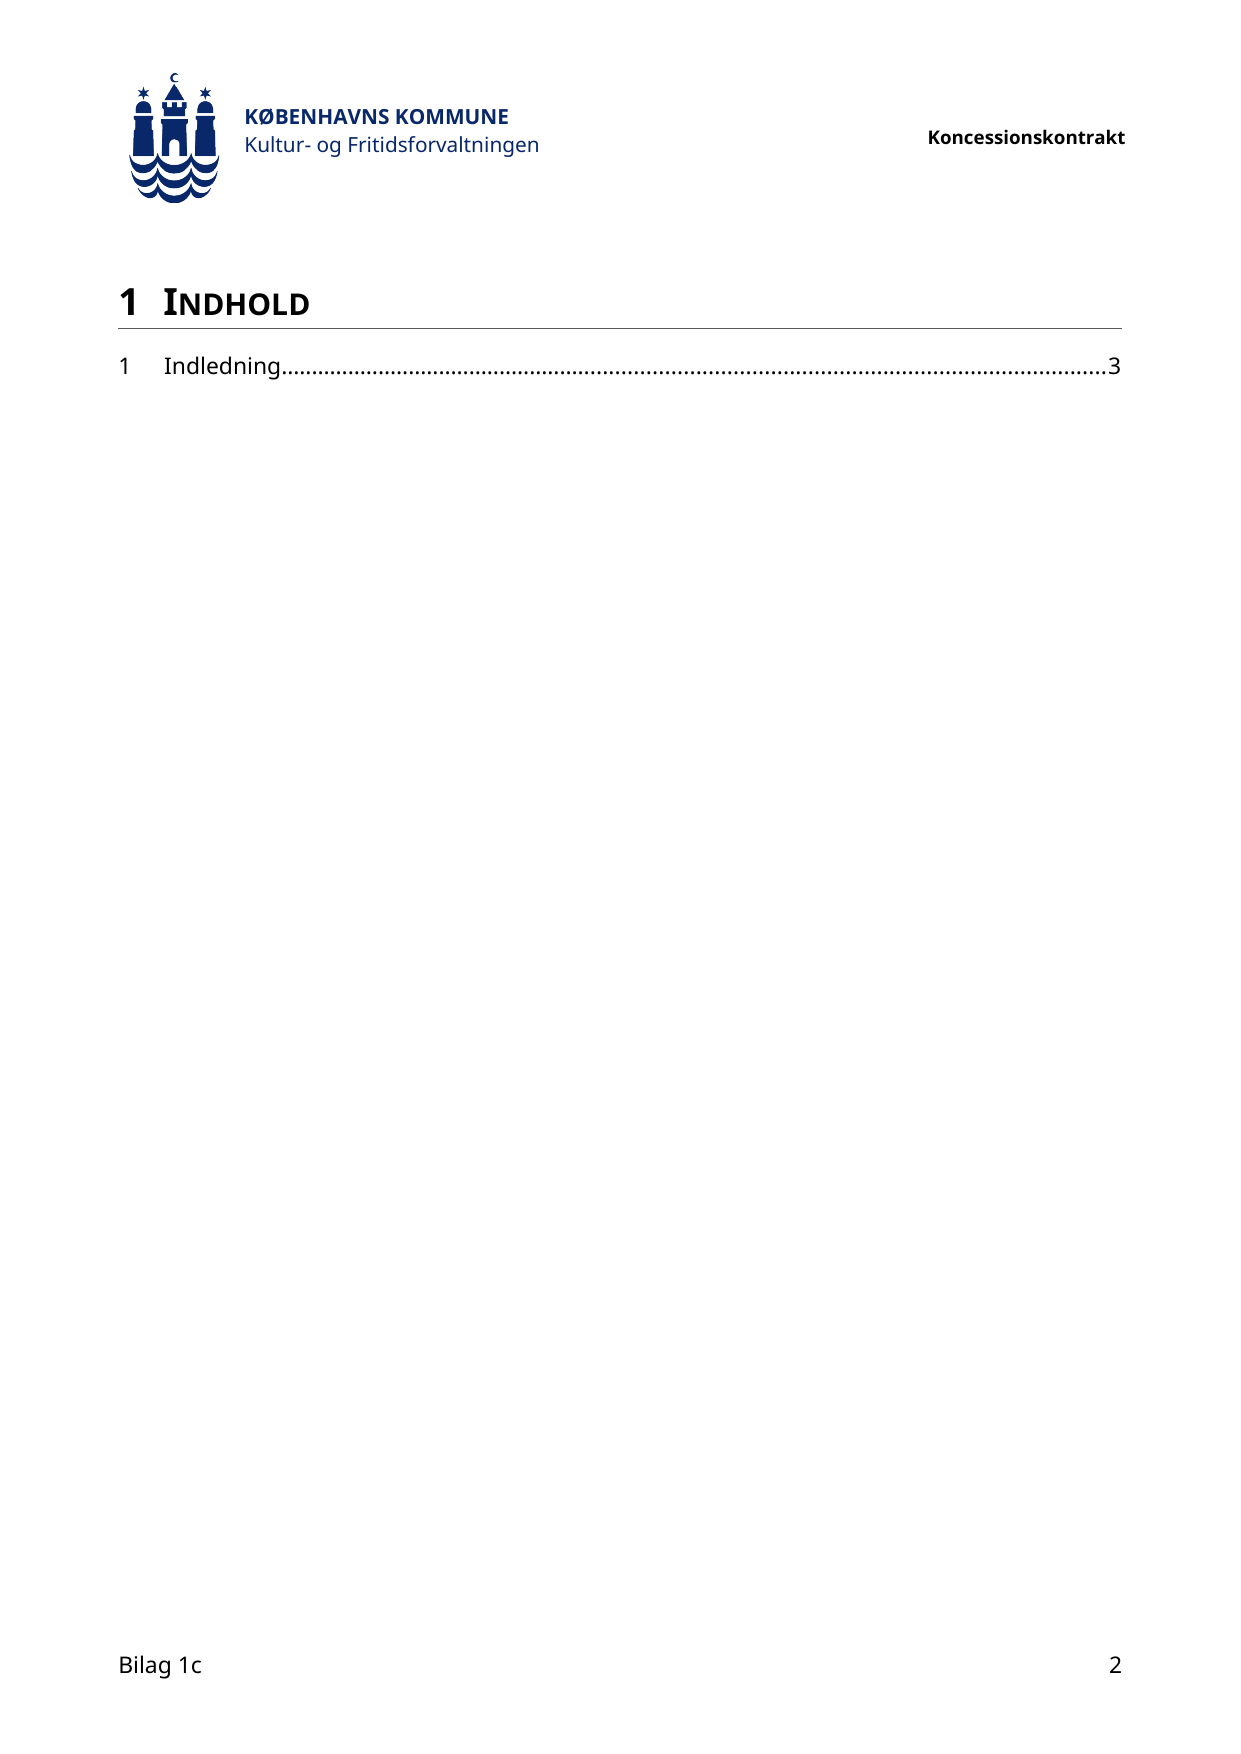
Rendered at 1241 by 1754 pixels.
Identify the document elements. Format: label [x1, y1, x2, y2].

picture [129, 73, 233, 203]
